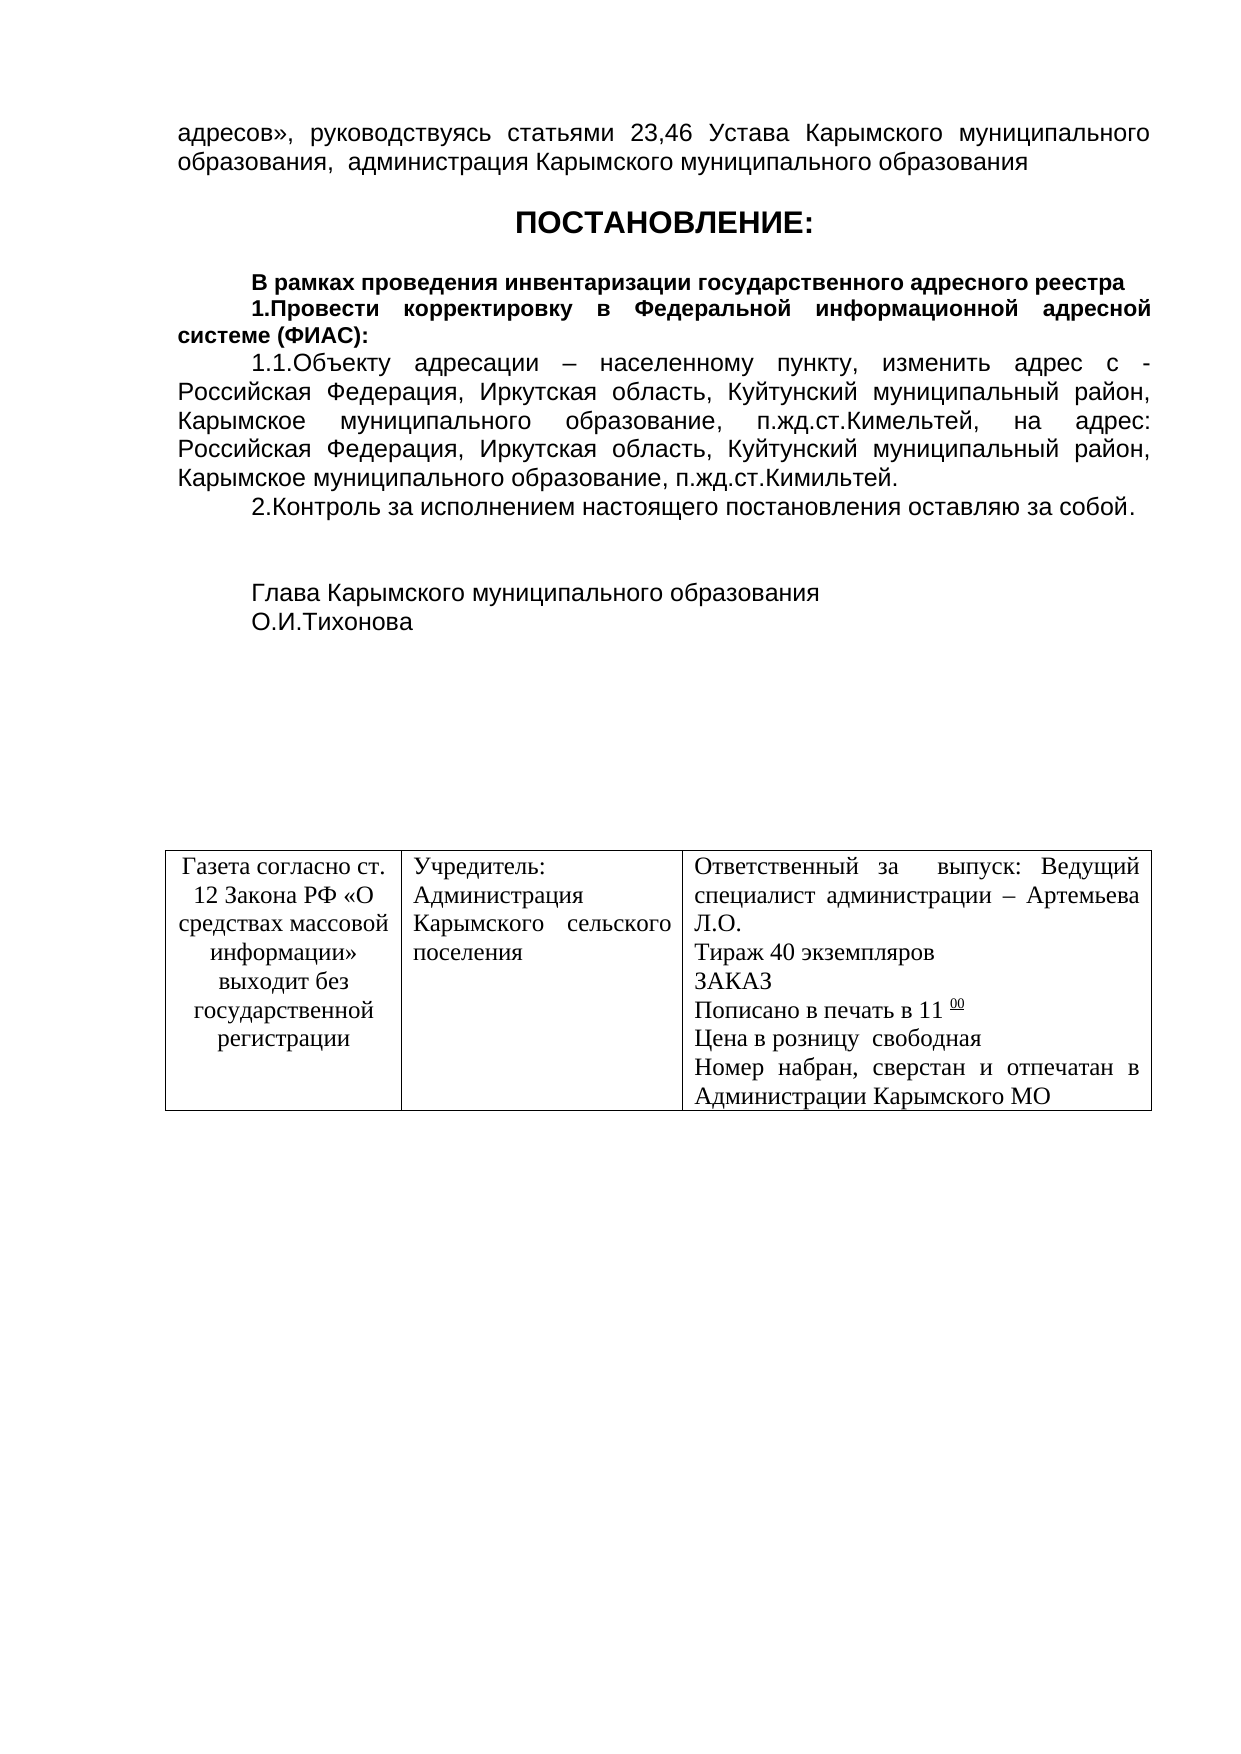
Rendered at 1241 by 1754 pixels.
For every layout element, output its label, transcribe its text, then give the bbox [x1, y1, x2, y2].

text О.И.Тихонова [177, 607, 1152, 636]
text 1.1.Объекту адресации – населенному пункту, изменить адрес с - Российская Федерация, Иркутская область, Куйтунский муниципальный район, Карымское муниципального образование, п.жд.ст.Кимельтей, на адрес: Российская Федерация, Иркутская область, Куйтунский муниципальный район, Карымское муниципального образование, п.жд.ст.Кимильтей. [177, 348, 1152, 492]
table_header Учредитель: Администрация Карымского сельского поселения [402, 851, 682, 1110]
table_header Газета согласно ст. 12 Закона РФ «О средствах массовой информации» выходит без государственной регистрации [166, 851, 401, 1110]
table_header Ответственный за выпуск: Ведущий специалист администрации – Артемьева Л.О. Тираж 40 экземпляров ЗАКАЗ Пописано в печать в 11 00 Цена в розницу свободная Номер набран, сверстан и отпечатан в Администрации Карымского МО [683, 851, 1151, 1110]
text Глава Карымского муниципального образования [177, 578, 1152, 607]
text В рамках проведения инвентаризации государственного адресного реестра [177, 269, 1152, 295]
text ПОСТАНОВЛЕНИЕ: [177, 204, 1152, 240]
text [177, 118, 1152, 176]
text 1.Провести корректировку в Федеральной информационной адресной системе (ФИАС): [177, 295, 1152, 348]
text 2.Контроль за исполнением настоящего постановления оставляю за собой. [177, 492, 1152, 521]
